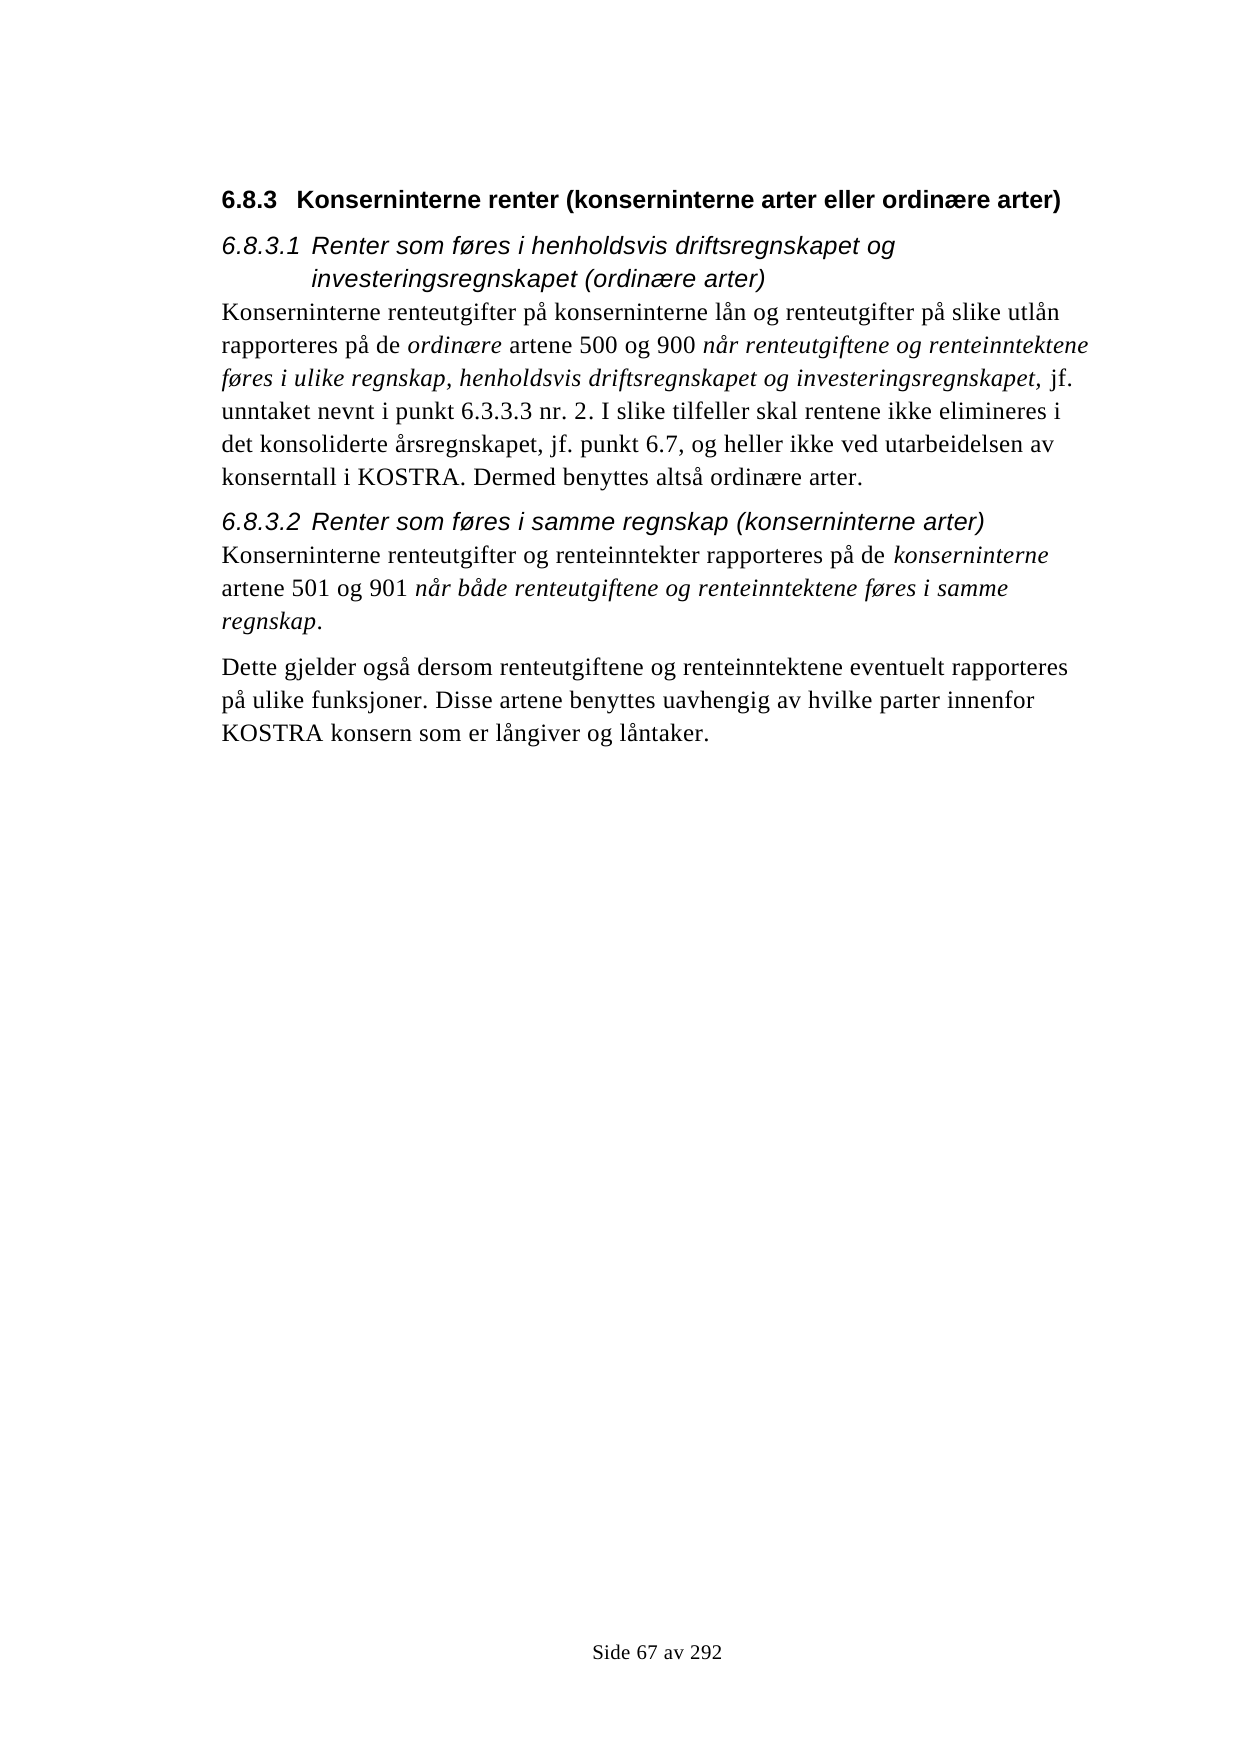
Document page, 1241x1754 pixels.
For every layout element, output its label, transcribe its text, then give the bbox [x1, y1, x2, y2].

subtitle Konserninterne renter (konserninterne arter eller ordinære arter) [221, 185, 1092, 214]
subtitle Renter som føres i henholdsvis driftsregnskapet og investeringsregnskapet (ordinære arter) [221, 231, 1092, 292]
text Konserninterne renteutgifter og renteinntekter rapporteres på de konserninterne artene 501 og 901 når både renteutgiftene og renteinntektene føres i samme regnskap. [221, 540, 1092, 635]
text Dette gjelder også dersom renteutgiftene og renteinntektene eventuelt rapporteres på ulike funksjoner. Disse artene benyttes uavhengig av hvilke parter innenfor KOSTRA konsern som er långiver og låntaker. [221, 652, 1092, 747]
subtitle Renter som føres i samme regnskap (konserninterne arter) [221, 507, 1092, 536]
text Konserninterne renteutgifter på konserninterne lån og renteutgifter på slike utlån rapporteres på de ordinære artene 500 og 900 når renteutgiftene og renteinntektene føres i ulike regnskap, henholdsvis driftsregnskapet og investeringsregnskapet, jf. unntaket nevnt i punkt 6.3.3.3 nr. 2. I slike tilfeller skal rentene ikke elimineres i det konsoliderte årsregnskapet, jf. punkt 6.7, og heller ikke ved utarbeidelsen av konserntall i KOSTRA. Dermed benyttes altså ordinære arter. [221, 297, 1092, 491]
